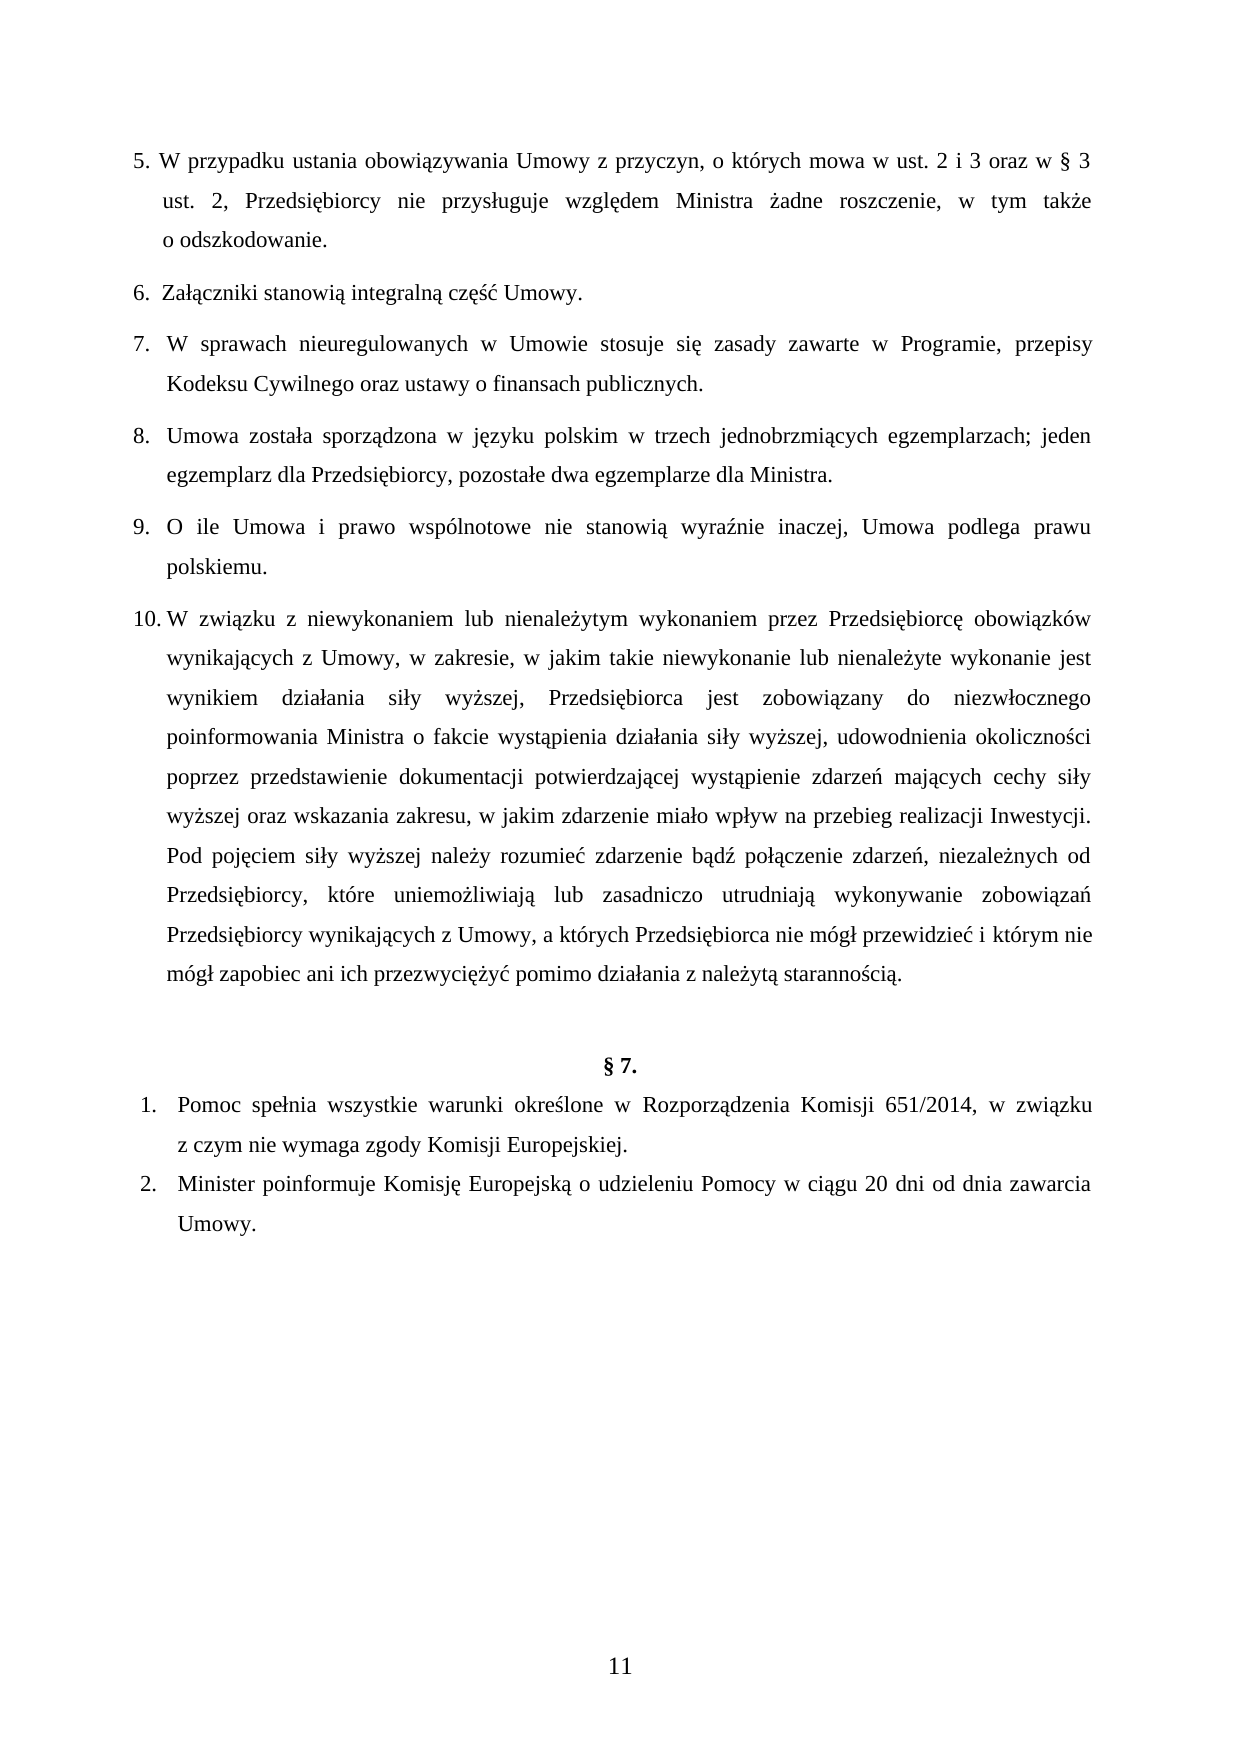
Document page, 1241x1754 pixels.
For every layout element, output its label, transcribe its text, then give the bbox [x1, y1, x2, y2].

text 6. Załączniki stanowią integralną część Umowy. [133, 278, 1093, 305]
list Umowa została sporządzona w języku polskim w trzech jednobrzmiących egzemplarzach; jeden egzemplarz dla Przedsiębiorcy, pozostałe dwa egzemplarze dla Ministra. [133, 422, 1093, 488]
list Minister poinformuje Komisję Europejską o udzieleniu Pomocy w ciągu 20 dni od dnia zawarcia Umowy. [140, 1170, 1093, 1236]
list O ile Umowa i prawo wspólnotowe nie stanowią wyraźnie inaczej, Umowa podlega prawu polskiemu. [133, 513, 1093, 579]
list Pomoc spełnia wszystkie warunki określone w Rozporządzenia Komisji 651/2014, w związku z czym nie wymaga zgody Komisji Europejskiej. [140, 1091, 1093, 1157]
list W związku z niewykonaniem lub nienależytym wykonaniem przez Przedsiębiorcę obowiązków wynikających z Umowy, w zakresie, w jakim takie niewykonanie lub nienależyte wykonanie jest wynikiem działania siły wyższej, Przedsiębiorca jest zobowiązany do niezwłocznego poinformowania Ministra o fakcie wystąpienia działania siły wyższej, udowodnienia okoliczności poprzez przedstawienie dokumentacji potwierdzającej wystąpienie zdarzeń mających cechy siły wyższej oraz wskazania zakresu, w jakim zdarzenie miało wpływ na przebieg realizacji Inwestycji. Pod pojęciem siły wyższej należy rozumieć zdarzenie bądź połączenie zdarzeń, niezależnych od Przedsiębiorcy, które uniemożliwiają lub zasadniczo utrudniają wykonywanie zobowiązań Przedsiębiorcy wynikających z Umowy, a których Przedsiębiorca nie mógł przewidzieć i którym nie mógł zapobiec ani ich przezwyciężyć pomimo działania z należytą starannością. [133, 605, 1093, 987]
text 5. W przypadku ustania obowiązywania Umowy z przyczyn, o których mowa w ust. 2 i 3 oraz w § 3 ust. 2, Przedsiębiorcy nie przysługuje względem Ministra żadne roszczenie, w tym także o odszkodowanie. [133, 148, 1093, 253]
text § 7. [148, 1052, 1093, 1078]
list W sprawach nieuregulowanych w Umowie stosuje się zasady zawarte w Programie, przepisy Kodeksu Cywilnego oraz ustawy o finansach publicznych. [133, 331, 1093, 396]
